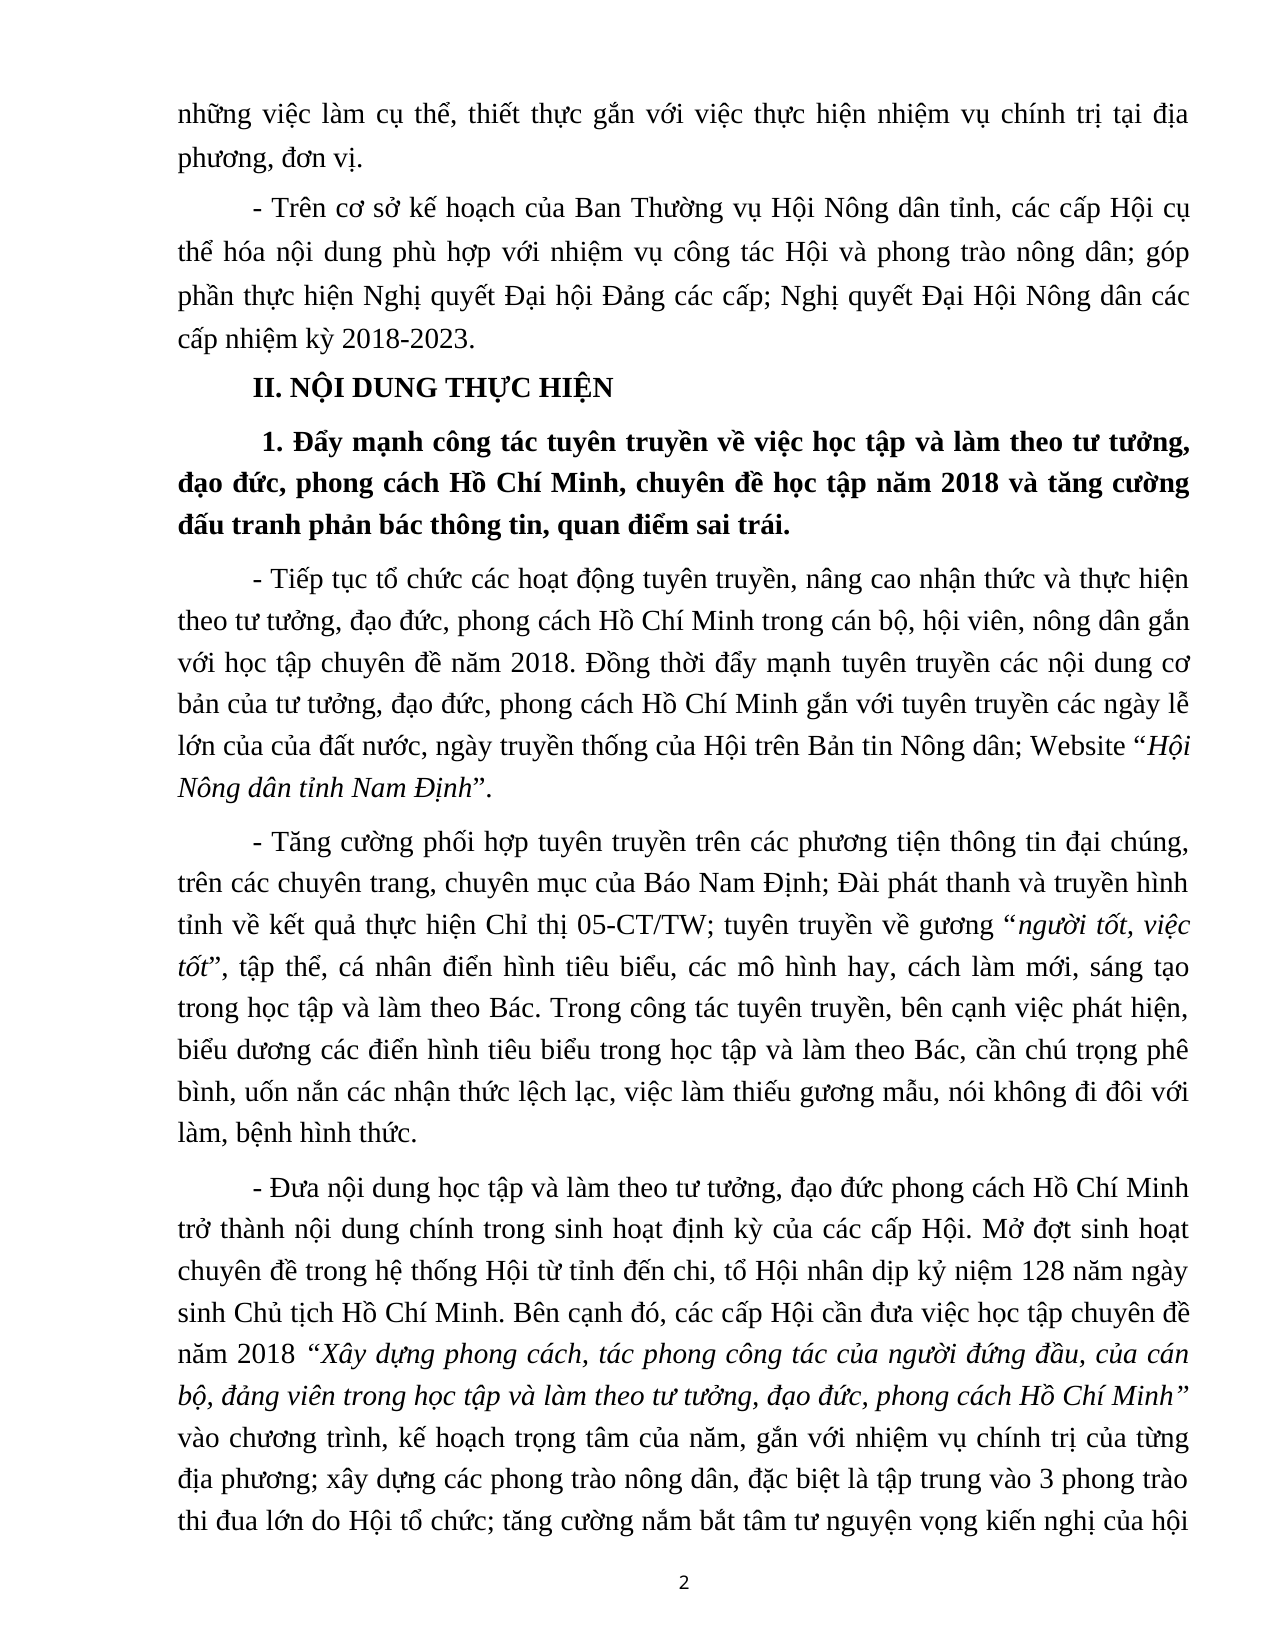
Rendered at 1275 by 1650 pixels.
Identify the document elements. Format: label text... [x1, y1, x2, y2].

text 1. Đẩy mạnh công tác tuyên truyền về việc học tập và làm theo tư tưởng, đạo đức, phong cách Hồ Chí Minh, chuyên đề học tập năm 2018 và tăng cường đấu tranh phản bác thông tin, quan điểm sai trái. [177, 418, 1191, 543]
text - Tiếp tục tổ chức các hoạt động tuyên truyền, nâng cao nhận thức và thực hiện theo tư tưởng, đạo đức, phong cách Hồ Chí Minh trong cán bộ, hội viên, nông dân gắn với học tập chuyên đề năm 2018. Đồng thời đẩy mạnh tuyên truyền các nội dung cơ bản của tư tưởng, đạo đức, phong cách Hồ Chí Minh gắn với tuyên truyền các ngày lễ lớn của của đất nước, ngày truyền thống của Hội trên Bản tin Nông dân; Website “Hội Nông dân tỉnh Nam Định”. [177, 555, 1191, 805]
text - Trên cơ sở kế hoạch của Ban Thường vụ Hội Nông dân tỉnh, các cấp Hội cụ thể hóa nội dung phù hợp với nhiệm vụ công tác Hội và phong trào nông dân; góp phần thực hiện Nghị quyết Đại hội Đảng các cấp; Nghị quyết Đại Hội Nông dân các cấp nhiệm kỳ 2018-2023. [177, 182, 1191, 357]
text II. NỘI DUNG THỰC HIỆN [177, 364, 1191, 405]
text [177, 89, 1191, 176]
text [177, 1164, 1191, 1539]
text - Tăng cường phối hợp tuyên truyền trên các phương tiện thông tin đại chúng, trên các chuyên trang, chuyên mục của Báo Nam Định; Đài phát thanh và truyền hình tỉnh về kết quả thực hiện Chỉ thị 05-CT/TW; tuyên truyền về gương “người tốt, việc tốt”, tập thể, cá nhân điển hình tiêu biểu, các mô hình hay, cách làm mới, sáng tạo trong học tập và làm theo Bác. Trong công tác tuyên truyền, bên cạnh việc phát hiện, biểu dương các điển hình tiêu biểu trong học tập và làm theo Bác, cần chú trọng phê bình, uốn nắn các nhận thức lệch lạc, việc làm thiếu gương mẫu, nói không đi đôi với làm, bệnh hình thức. [177, 818, 1191, 1151]
